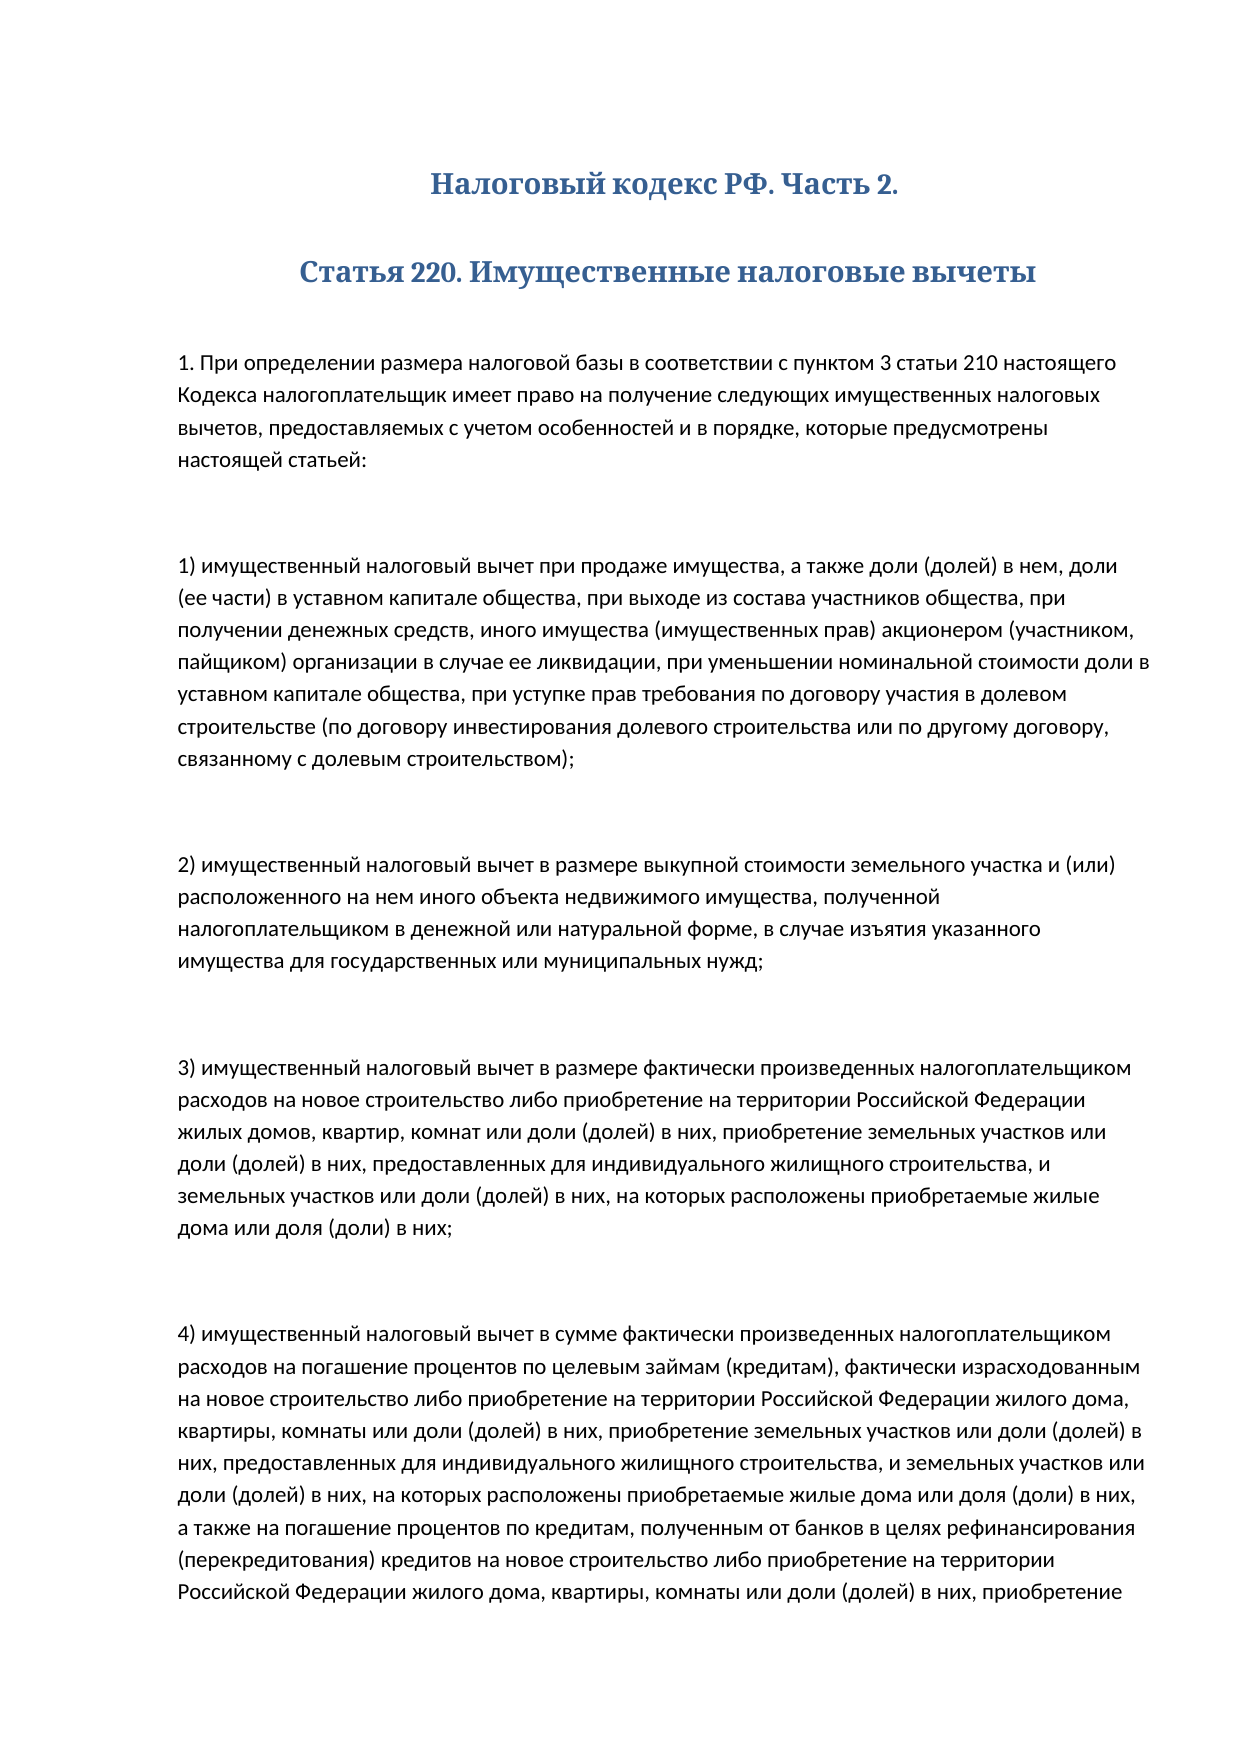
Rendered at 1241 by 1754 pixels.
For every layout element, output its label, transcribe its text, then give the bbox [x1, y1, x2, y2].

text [177, 1319, 1152, 1605]
subtitle Налоговый кодекс РФ. Часть 2. [177, 168, 1152, 202]
text 1. При определении размера налоговой базы в соответствии с пунктом 3 статьи 210 настоящего Кодекса налогоплательщик имеет право на получение следующих имущественных налоговых вычетов, предоставляемых с учетом особенностей и в порядке, которые предусмотрены настоящей статьей: [177, 348, 1152, 473]
text 2) имущественный налоговый вычет в размере выкупной стоимости земельного участка и (или) расположенного на нем иного объекта недвижимого имущества, полученной налогоплательщиком в денежной или натуральной форме, в случае изъятия указанного имущества для государственных или муниципальных нужд; [177, 850, 1152, 974]
text 1) имущественный налоговый вычет при продаже имущества, а также доли (долей) в нем, доли (ее части) в уставном капитале общества, при выходе из состава участников общества, при получении денежных средств, иного имущества (имущественных прав) акционером (участником, пайщиком) организации в случае ее ликвидации, при уменьшении номинальной стоимости доли в уставном капитале общества, при уступке прав требования по договору участия в долевом строительстве (по договору инвестирования долевого строительства или по другому договору, связанному с долевым строительством); [177, 551, 1152, 772]
subtitle Статья 220. Имущественные налоговые вычеты [177, 257, 1152, 290]
text 3) имущественный налоговый вычет в размере фактически произведенных налогоплательщиком расходов на новое строительство либо приобретение на территории Российской Федерации жилых домов, квартир, комнат или доли (долей) в них, приобретение земельных участков или доли (долей) в них, предоставленных для индивидуального жилищного строительства, и земельных участков или доли (долей) в них, на которых расположены приобретаемые жилые дома или доля (доли) в них; [177, 1053, 1152, 1242]
